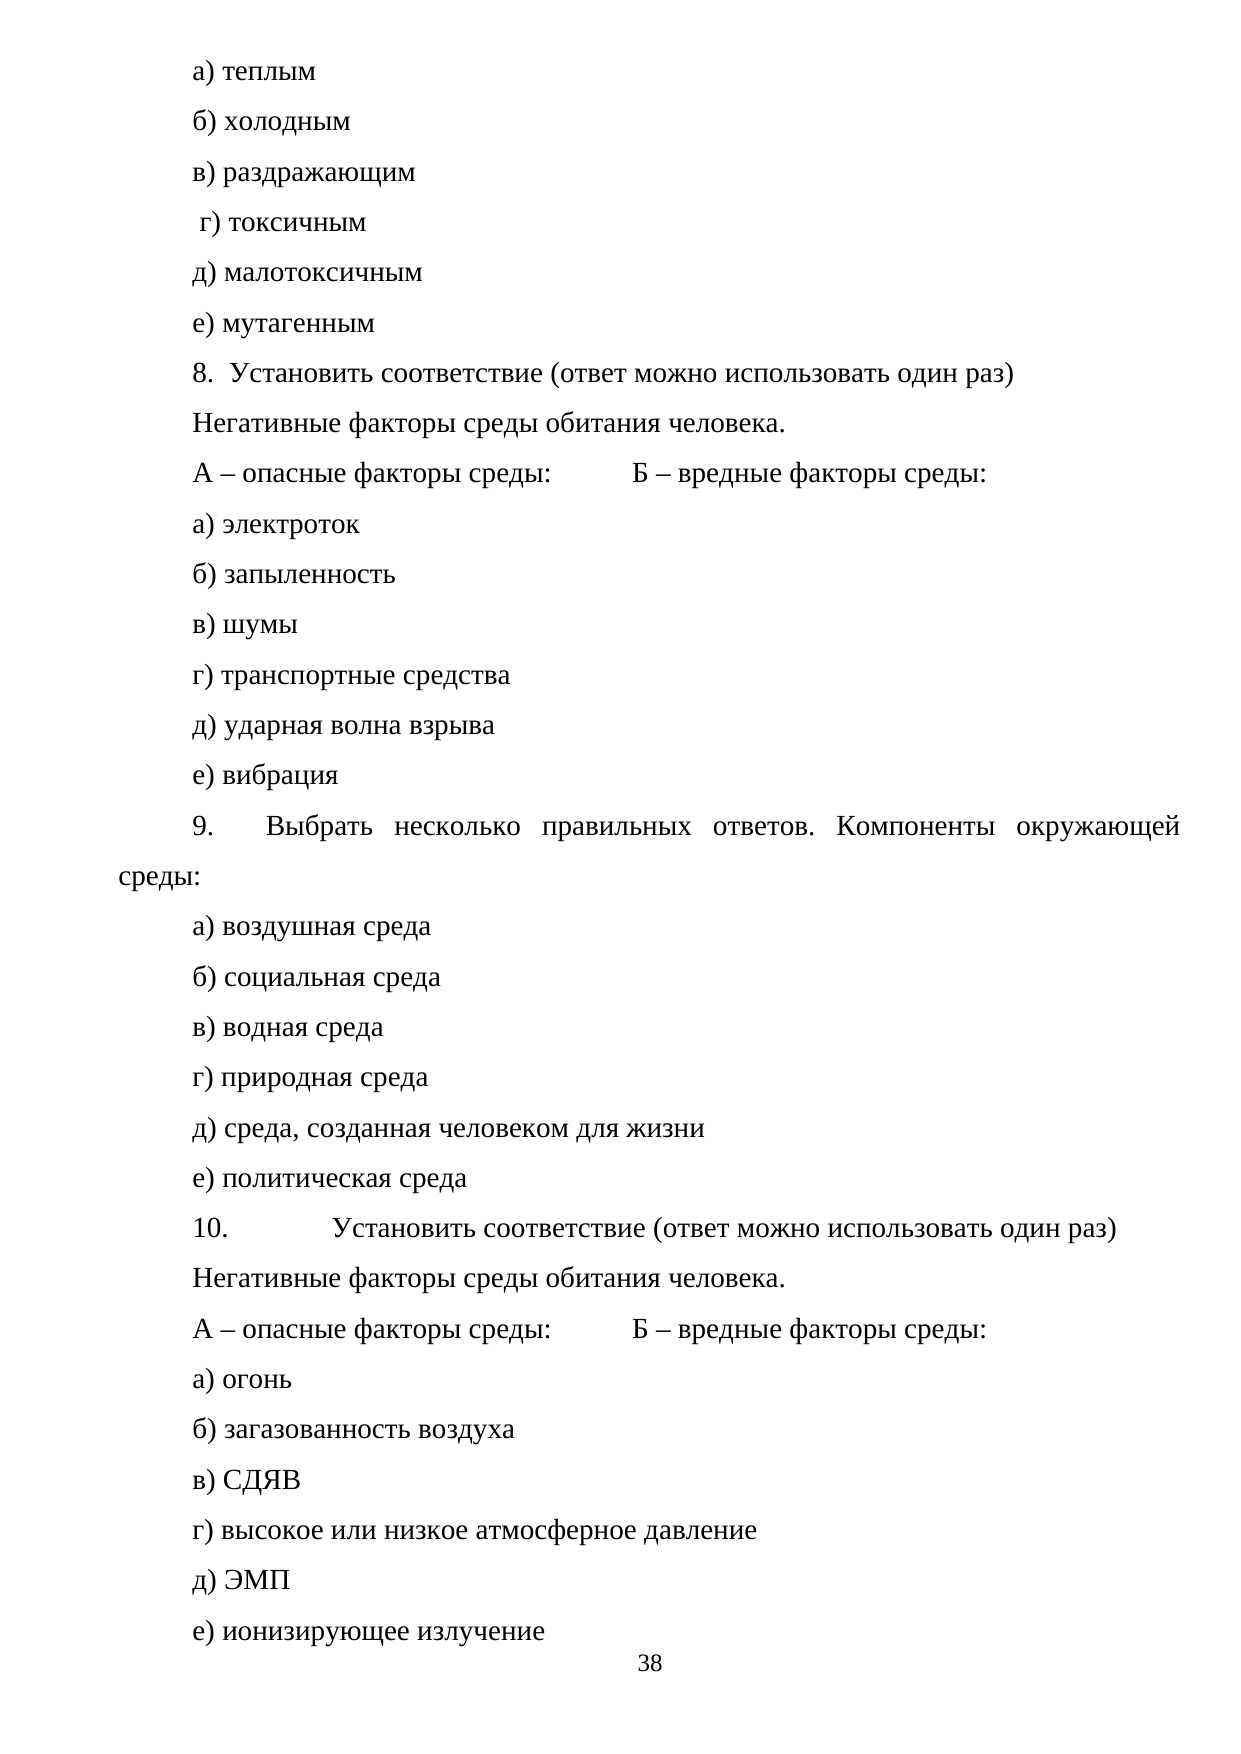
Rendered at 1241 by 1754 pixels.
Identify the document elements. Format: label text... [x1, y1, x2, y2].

text в) раздражающим [118, 154, 1181, 187]
text д) среда, созданная человеком для жизни [118, 1110, 1181, 1143]
text а) воздушная среда [118, 908, 1181, 942]
list Выбрать несколько правильных ответов. Компоненты окружающей среды: [118, 808, 1181, 892]
text е) ионизирующее излучение [118, 1613, 1181, 1646]
text г) высокое или низкое атмосферное давление [118, 1512, 1181, 1546]
text б) холодным [118, 103, 1181, 137]
text г) природная среда [118, 1059, 1181, 1093]
text д) ударная волна взрыва [118, 707, 1181, 741]
text а) огонь [118, 1361, 1181, 1395]
text г) токсичным [118, 204, 1181, 238]
list Установить соответствие (ответ можно использовать один раз) [118, 1210, 1181, 1244]
text а) теплым [118, 53, 1181, 87]
text 8. Установить соответствие (ответ можно использовать один раз) [118, 355, 1181, 388]
text Негативные факторы среды обитания человека. [118, 405, 1181, 439]
text д) ЭМП [118, 1562, 1181, 1596]
text г) транспортные средства [118, 657, 1181, 690]
text Негативные факторы среды обитания человека. [118, 1261, 1181, 1294]
text в) шумы [118, 607, 1181, 640]
text А – опасные факторы среды: Б – вредные факторы среды: [118, 1311, 1181, 1344]
text в) водная среда [118, 1009, 1181, 1043]
text а) электроток [118, 506, 1181, 539]
text б) социальная среда [118, 959, 1181, 992]
text е) мутагенным [118, 305, 1181, 338]
text б) запыленность [118, 556, 1181, 590]
text в) СДЯВ [118, 1462, 1181, 1495]
text б) загазованность воздуха [118, 1412, 1181, 1445]
text е) политическая среда [118, 1160, 1181, 1193]
text е) вибрация [118, 757, 1181, 791]
text А – опасные факторы среды: Б – вредные факторы среды: [118, 456, 1181, 489]
text д) малотоксичным [118, 254, 1181, 288]
